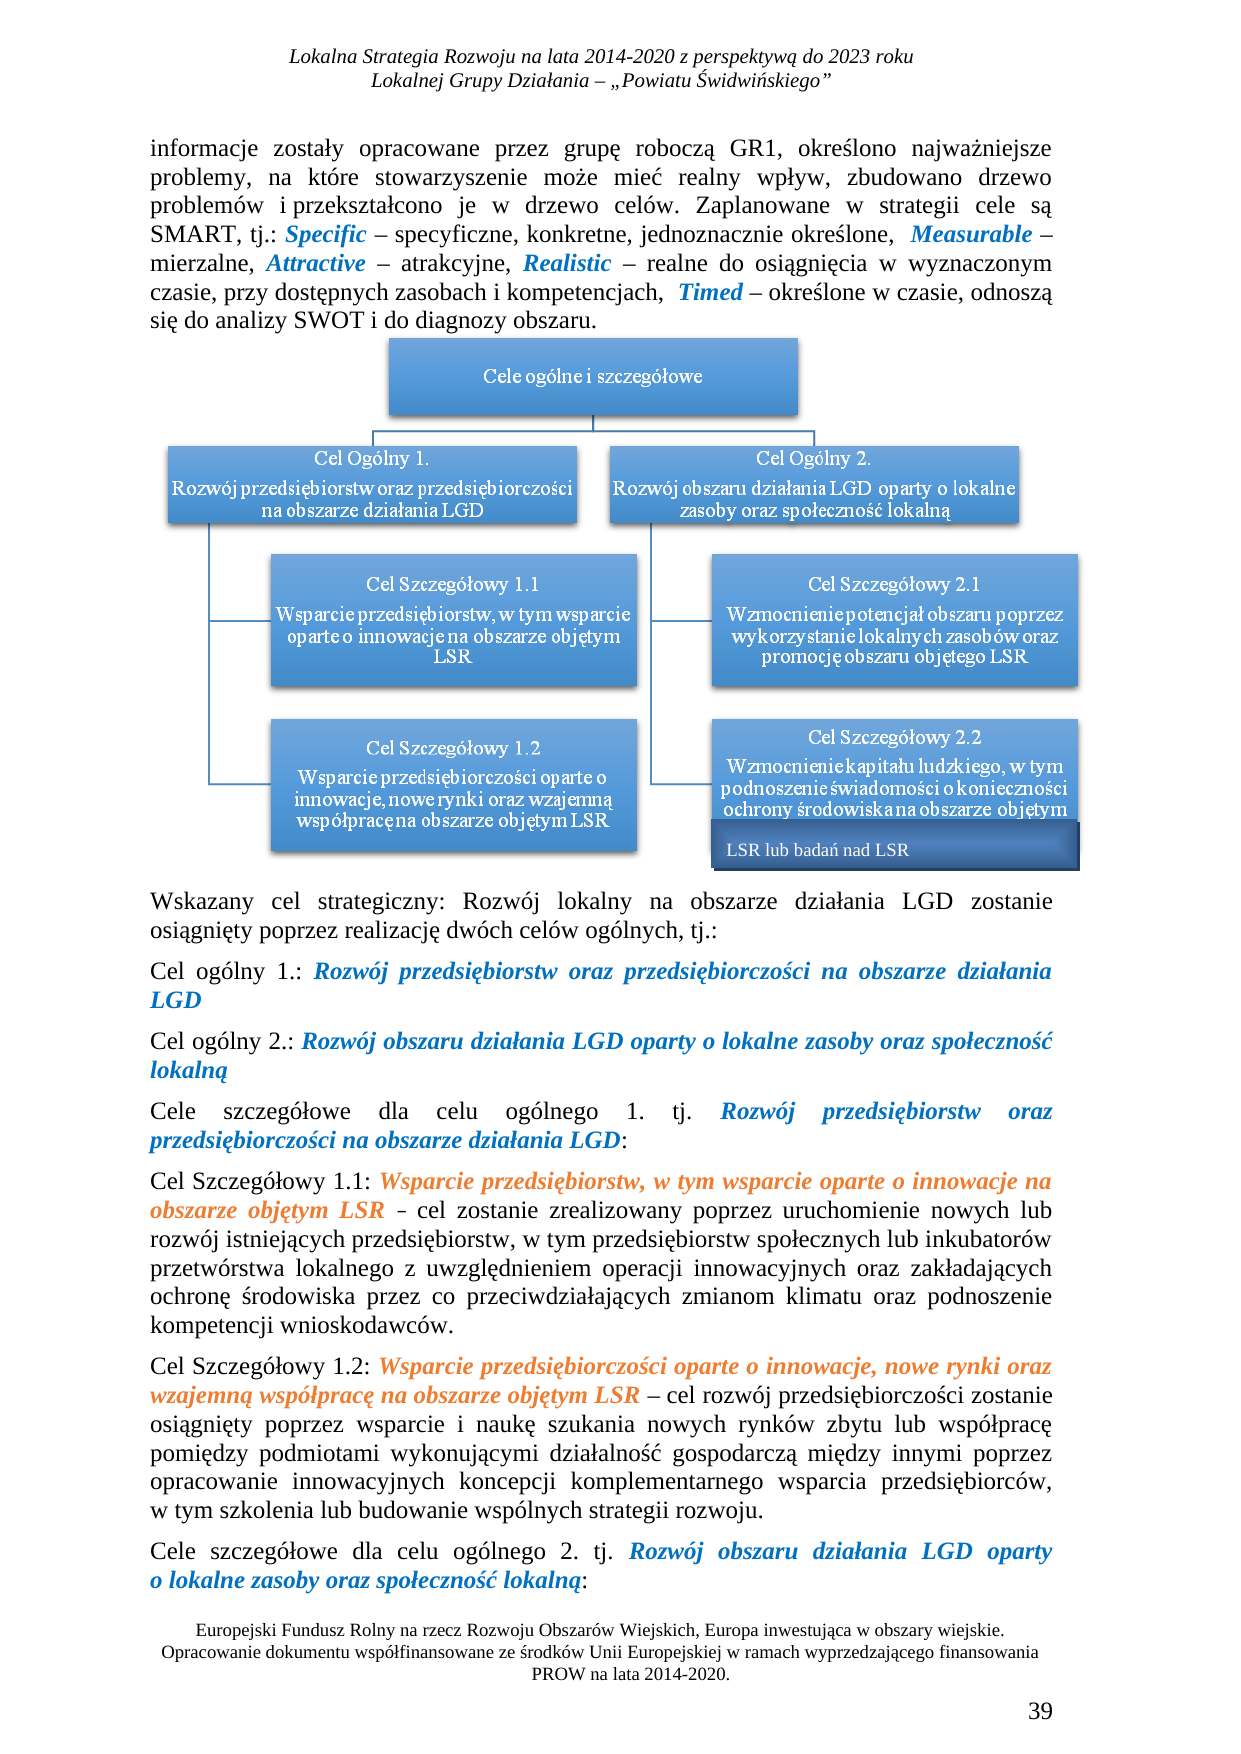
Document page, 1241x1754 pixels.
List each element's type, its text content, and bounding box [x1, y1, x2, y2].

picture [159, 334, 1087, 860]
text Cel Szczegółowy 1.1: Wsparcie przedsiębiorstw, w tym wsparcie oparte o innowacje na obszarze objętym LSR – cel zostanie zrealizowany poprzez uruchomienie nowych lub rozwój istniejących przedsiębiorstw, w tym przedsiębiorstw społecznych lub inkubatorów przetwórstwa lokalnego z uwzględnieniem operacji innowacyjnych oraz zakładających ochronę środowiska przez co przeciwdziałających zmianom klimatu oraz podnoszenie kompetencji wnioskodawców. [150, 1166, 1053, 1339]
text Wskazany cel strategiczny: Rozwój lokalny na obszarze działania LGD zostanie osiągnięty poprzez realizację dwóch celów ogólnych, tj.: [150, 886, 1053, 943]
text Cele szczegółowe dla celu ogólnego 2. tj. Rozwój obszaru działania LGD oparty o lokalne zasoby oraz społeczność lokalną: [150, 1536, 1053, 1594]
text Cele szczegółowe dla celu ogólnego 1. tj. Rozwój przedsiębiorstw oraz przedsiębiorczości na obszarze działania LGD: [150, 1096, 1053, 1153]
text Cel ogólny 2.: Rozwój obszaru działania LGD oparty o lokalne zasoby oraz społeczność lokalną [150, 1026, 1053, 1083]
text Cel Szczegółowy 1.2: Wsparcie przedsiębiorczości oparte o innowacje, nowe rynki oraz wzajemną współpracę na obszarze objętym LSR – cel rozwój przedsiębiorczości zostanie osiągnięty poprzez wsparcie i naukę szukania nowych rynków zbytu lub współpracę pomiędzy podmiotami wykonującymi działalność gospodarczą między innymi poprzez opracowanie innowacyjnych koncepcji komplementarnego wsparcia przedsiębiorców, w tym szkolenia lub budowanie wspólnych strategii rozwoju. [150, 1351, 1053, 1524]
text Cel ogólny 1.: Rozwój przedsiębiorstw oraz przedsiębiorczości na obszarze działania LGD [150, 956, 1053, 1013]
